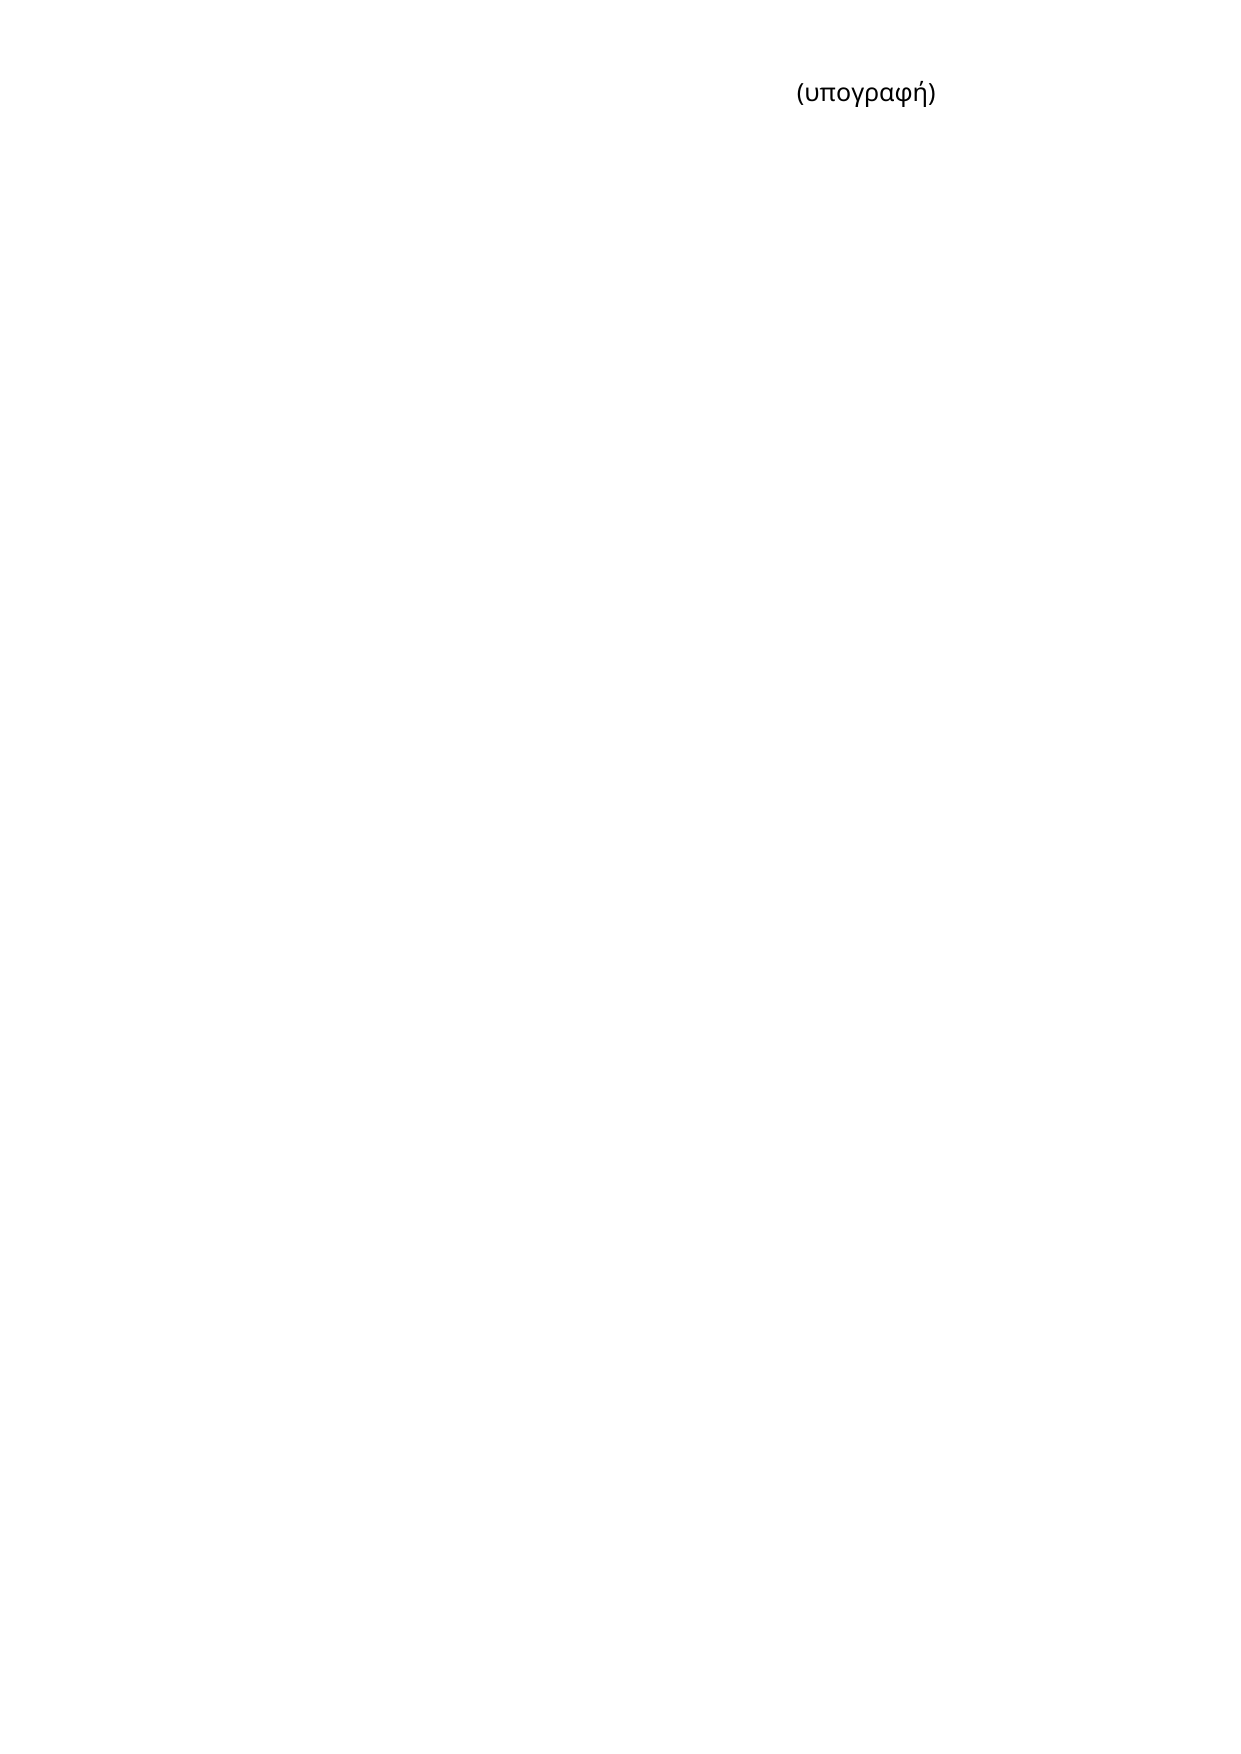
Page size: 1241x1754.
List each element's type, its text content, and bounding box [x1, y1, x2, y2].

text (υπογραφή) [187, 75, 1053, 109]
